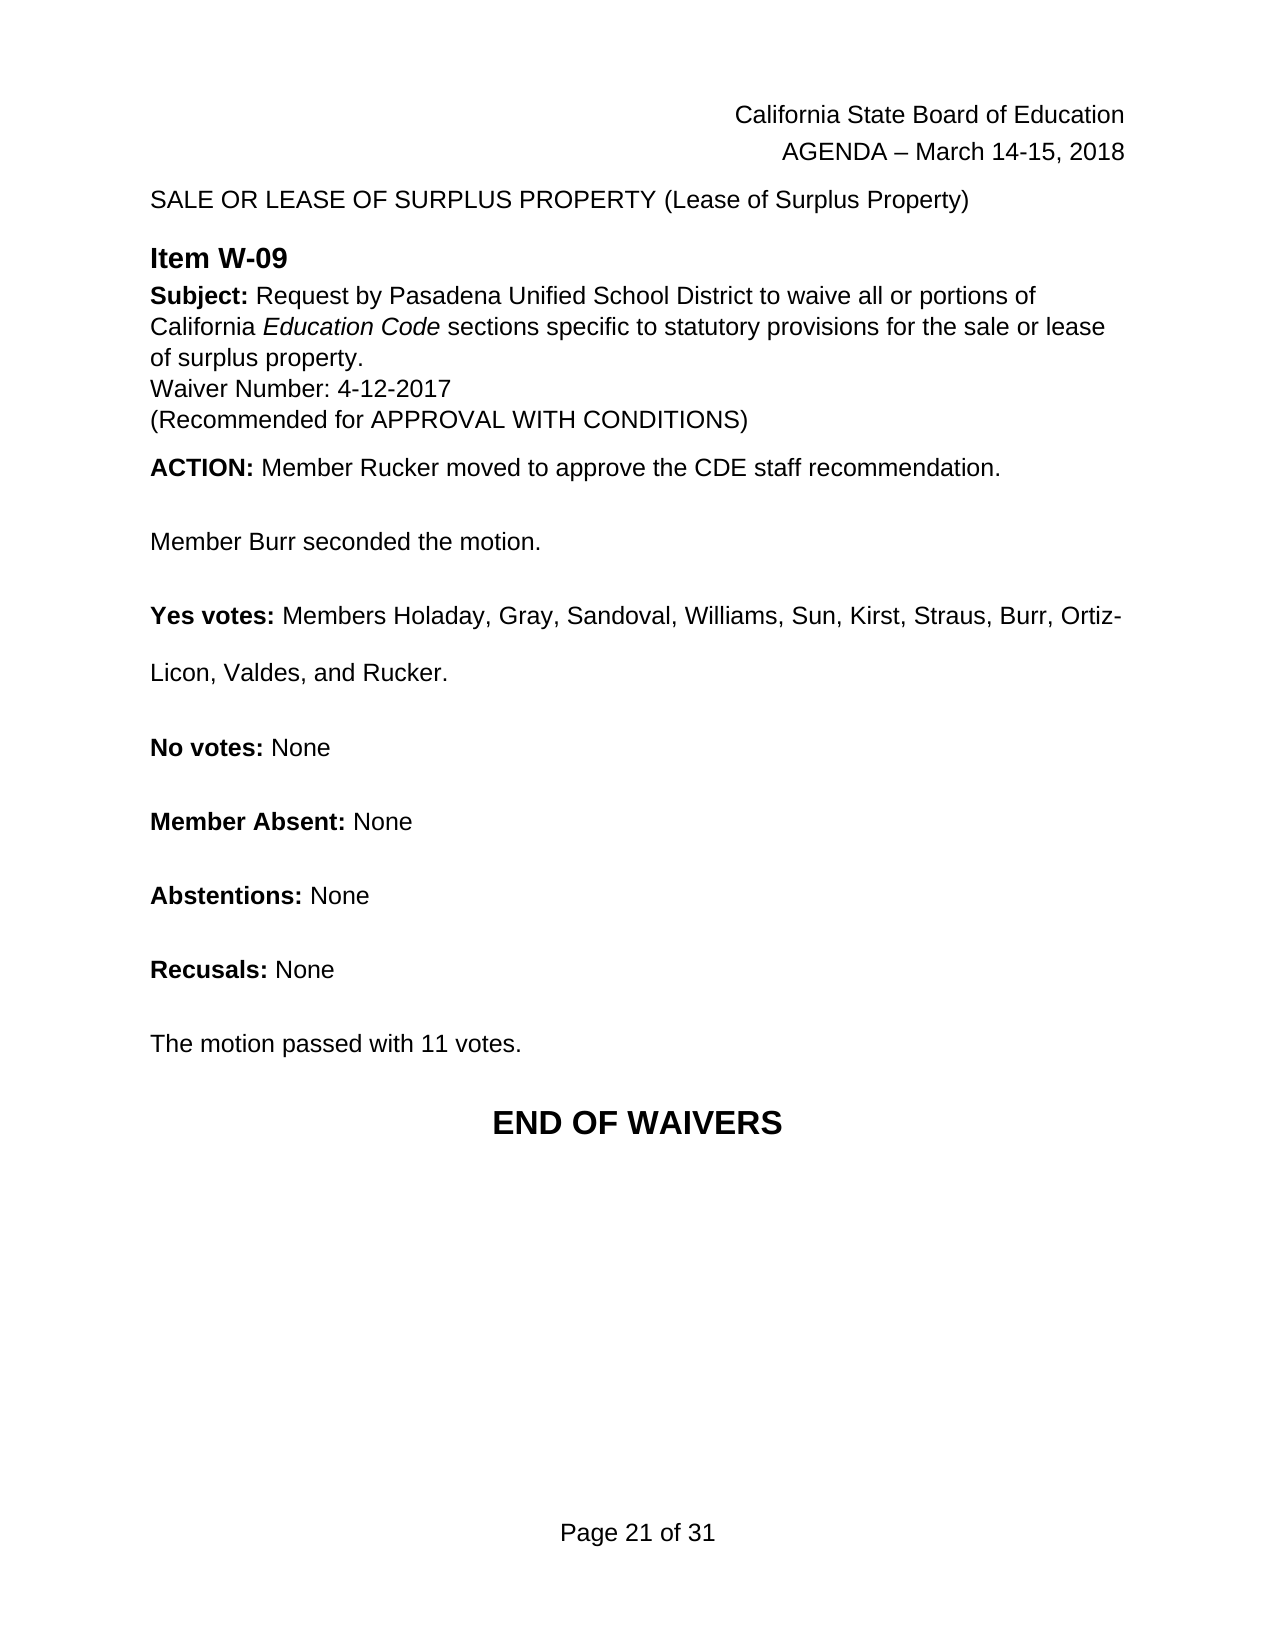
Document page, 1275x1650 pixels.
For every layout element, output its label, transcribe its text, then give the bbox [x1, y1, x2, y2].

text Member Absent: None [150, 807, 1125, 835]
text Member Burr seconded the motion. [150, 527, 1125, 555]
text END OF WAIVERS [150, 1103, 1125, 1142]
text Recusals: None [150, 955, 1125, 984]
text The motion passed with 11 votes. [150, 1029, 1125, 1058]
subtitle Item W-09 [150, 241, 1125, 274]
text No votes: None [150, 732, 1125, 761]
text Subject: Request by Pasadena Unified School District to waive all or portions of California Education Code sections specific to statutory provisions for the sale or lease of surplus property. Waiver Number: 4-12-2017 (Recommended for APPROVAL WITH CONDITIONS) [150, 281, 1125, 433]
text Abstentions: None [150, 881, 1125, 909]
text Yes votes: Members Holaday, Gray, Sandoval, Williams, Sun, Kirst, Straus, Burr, Ortiz-Licon, Valdes, and Rucker. [150, 601, 1125, 687]
text Sale or Lease of Surplus Property (Lease of Surplus Property) [150, 185, 1125, 213]
text ACTION: Member Rucker moved to approve the CDE staff recommendation. [150, 452, 1125, 481]
